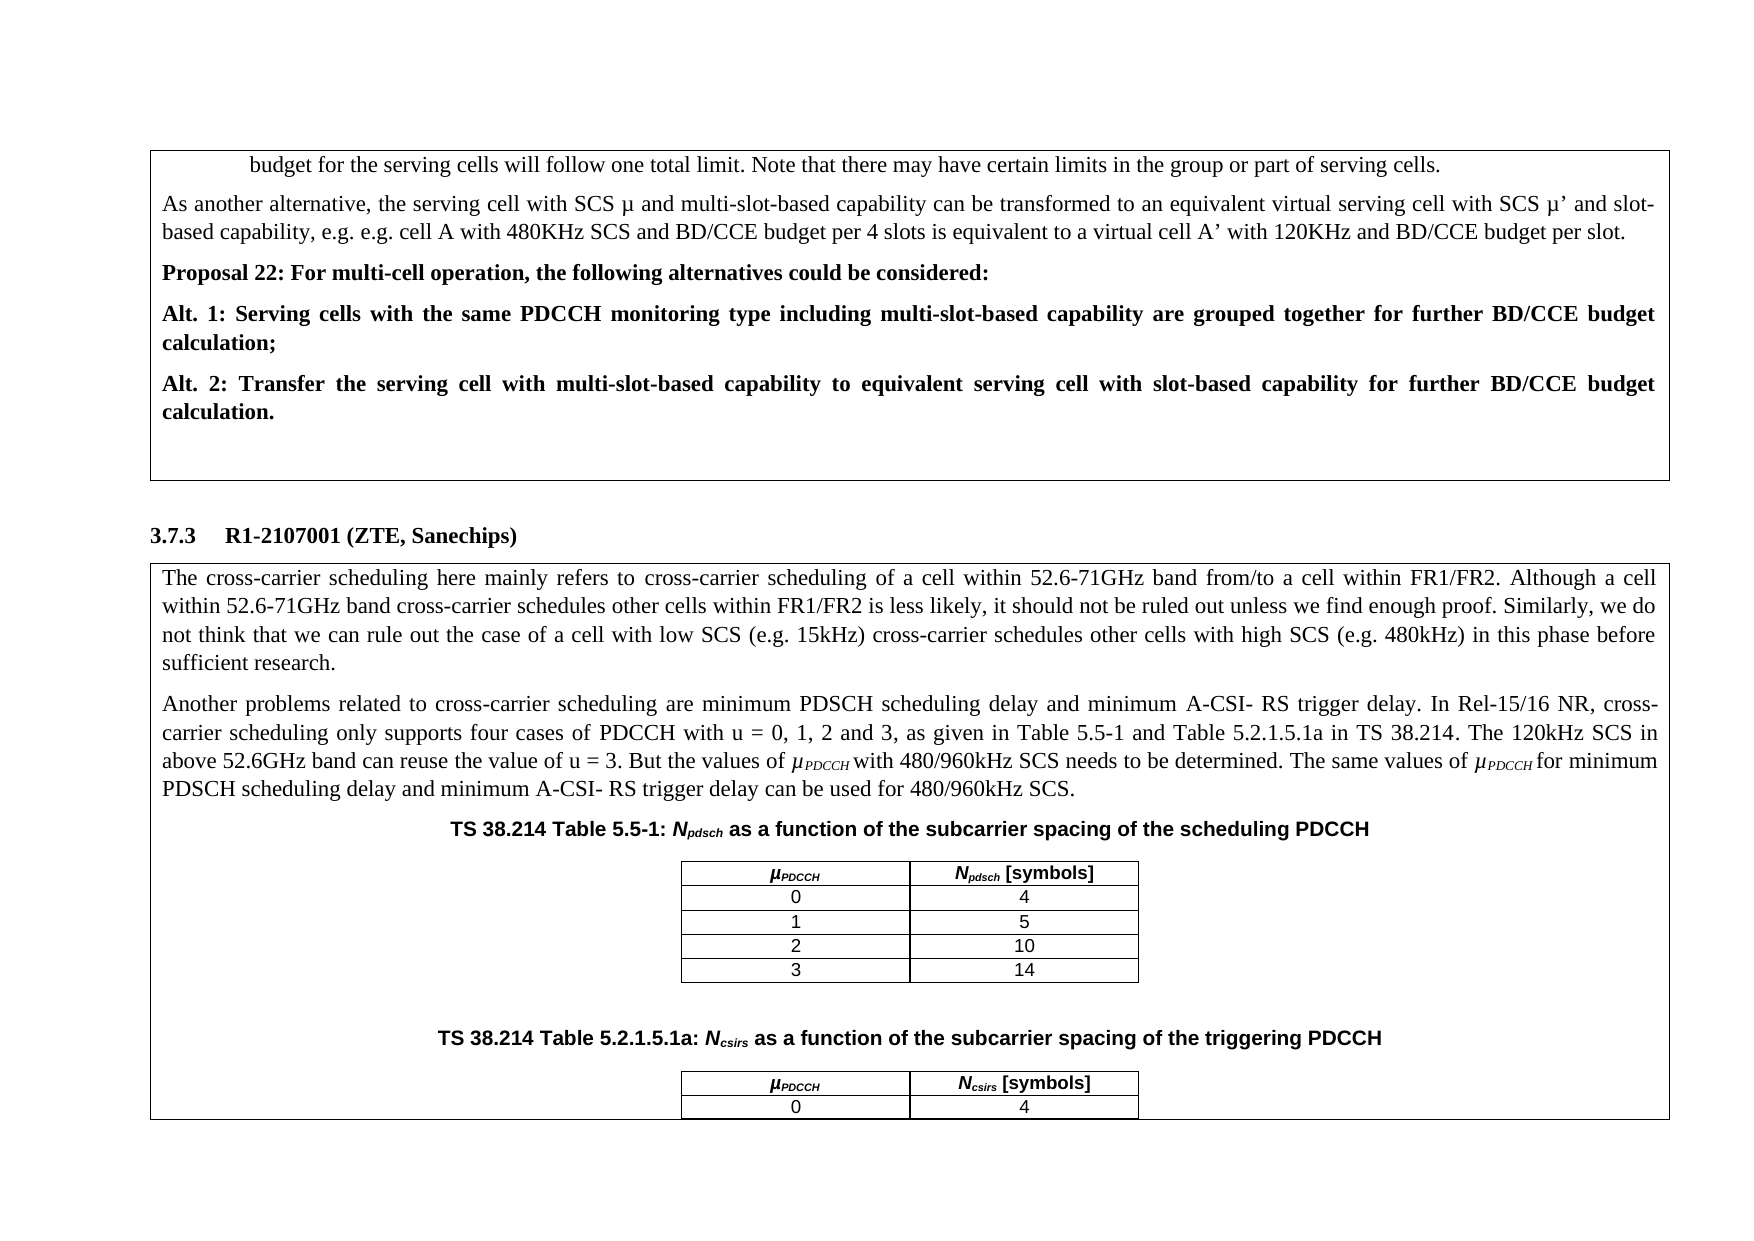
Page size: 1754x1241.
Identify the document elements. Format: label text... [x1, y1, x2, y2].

subtitle R1-2107001 (ZTE, Sanechips) [150, 522, 1604, 548]
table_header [151, 564, 1669, 1118]
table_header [151, 151, 1669, 480]
